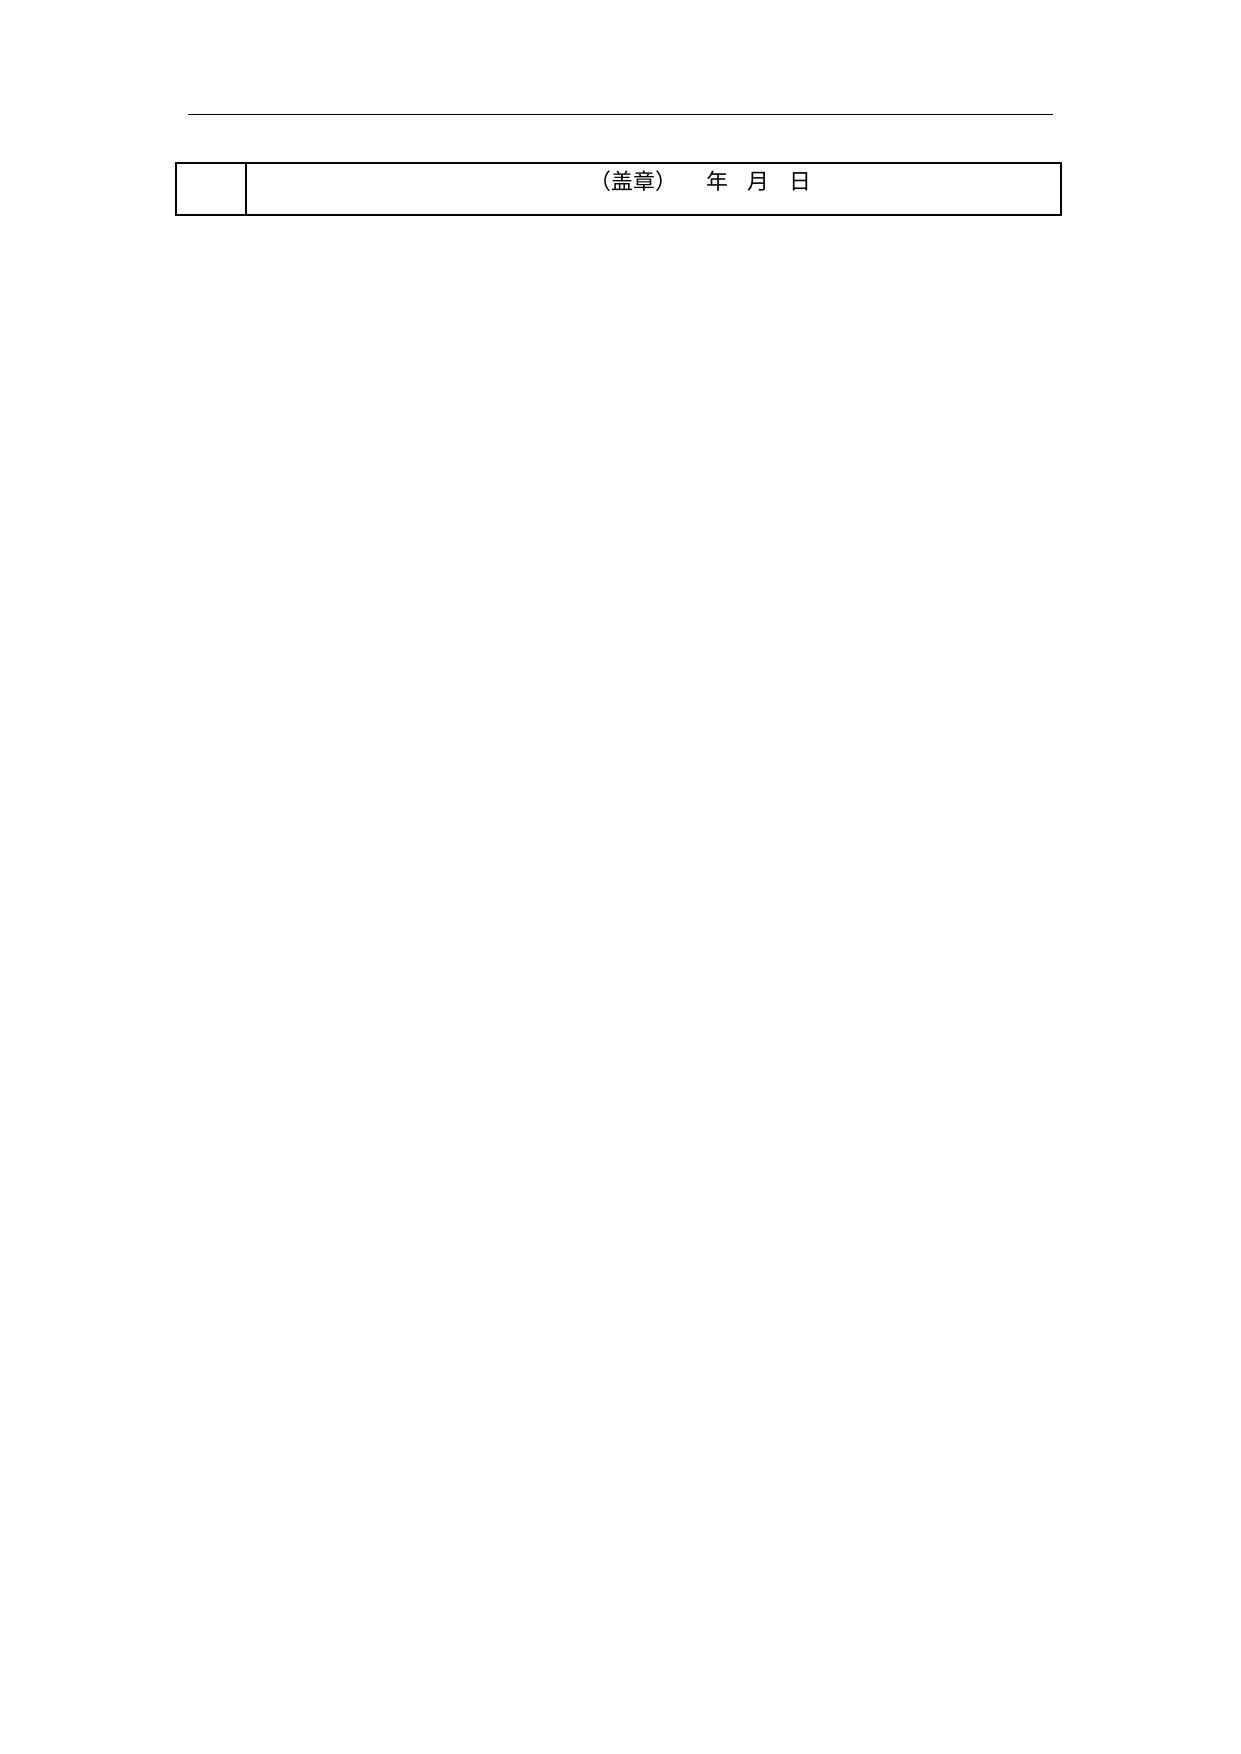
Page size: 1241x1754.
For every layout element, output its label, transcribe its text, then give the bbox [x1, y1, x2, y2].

table_cell （盖章） 年 月 日 [247, 164, 1060, 214]
